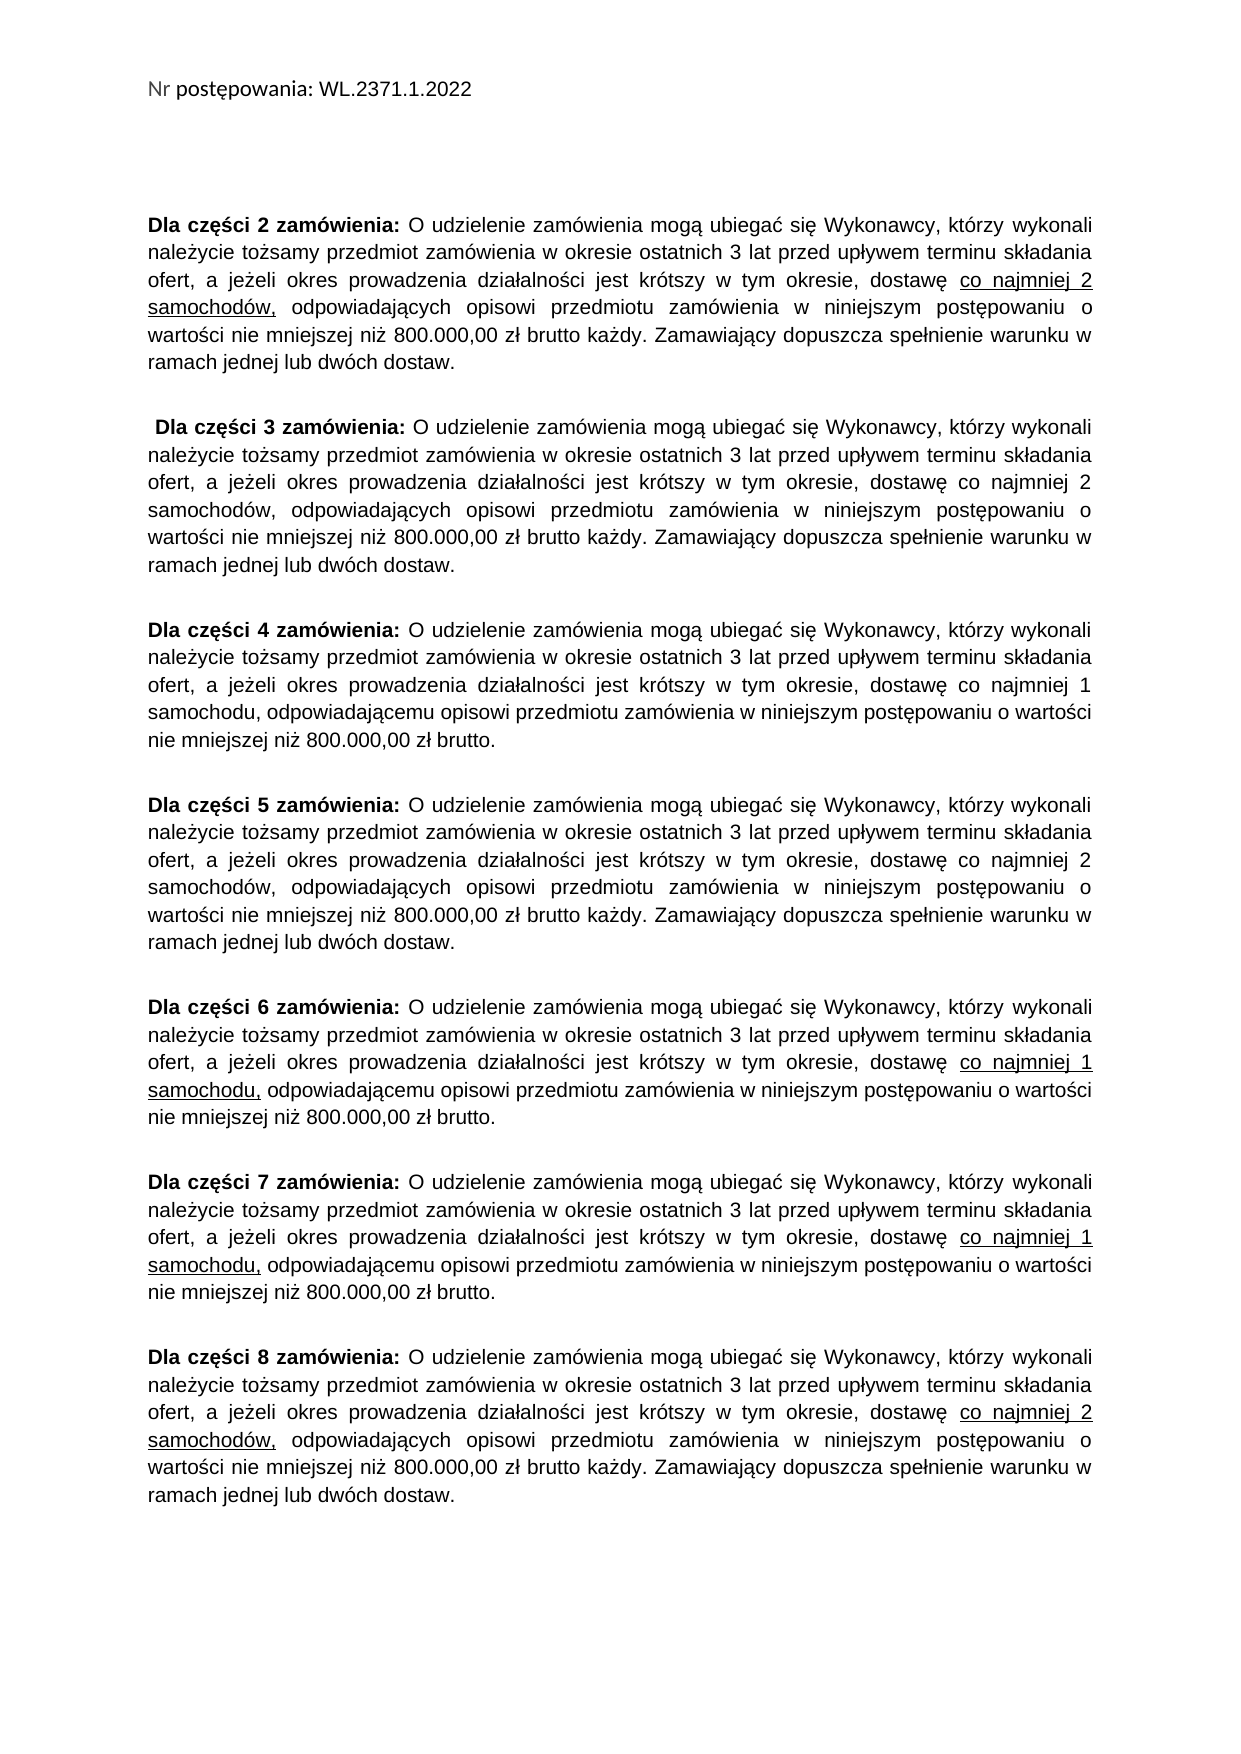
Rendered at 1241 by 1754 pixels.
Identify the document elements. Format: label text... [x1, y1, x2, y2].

subtitle Dla części 2 zamówienia: O udzielenie zamówienia mogą ubiegać się Wykonawcy, którzy wykonali należycie tożsamy przedmiot zamówienia w okresie ostatnich 3 lat przed upływem terminu składania ofert, a jeżeli okres prowadzenia działalności jest krótszy w tym okresie, dostawę co najmniej 2 samochodów, odpowiadających opisowi przedmiotu zamówienia w niniejszym postępowaniu o wartości nie mniejszej niż 800.000,00 zł brutto każdy. Zamawiający dopuszcza spełnienie warunku w ramach jednej lub dwóch dostaw. [148, 213, 1092, 374]
subtitle Dla części 3 zamówienia: O udzielenie zamówienia mogą ubiegać się Wykonawcy, którzy wykonali należycie tożsamy przedmiot zamówienia w okresie ostatnich 3 lat przed upływem terminu składania ofert, a jeżeli okres prowadzenia działalności jest krótszy w tym okresie, dostawę co najmniej 2 samochodów, odpowiadających opisowi przedmiotu zamówienia w niniejszym postępowaniu o wartości nie mniejszej niż 800.000,00 zł brutto każdy. Zamawiający dopuszcza spełnienie warunku w ramach jednej lub dwóch dostaw. [148, 415, 1092, 577]
subtitle Dla części 7 zamówienia: O udzielenie zamówienia mogą ubiegać się Wykonawcy, którzy wykonali należycie tożsamy przedmiot zamówienia w okresie ostatnich 3 lat przed upływem terminu składania ofert, a jeżeli okres prowadzenia działalności jest krótszy w tym okresie, dostawę co najmniej 1 samochodu, odpowiadającemu opisowi przedmiotu zamówienia w niniejszym postępowaniu o wartości nie mniejszej niż 800.000,00 zł brutto. [148, 1170, 1092, 1304]
subtitle Dla części 8 zamówienia: O udzielenie zamówienia mogą ubiegać się Wykonawcy, którzy wykonali należycie tożsamy przedmiot zamówienia w okresie ostatnich 3 lat przed upływem terminu składania ofert, a jeżeli okres prowadzenia działalności jest krótszy w tym okresie, dostawę co najmniej 2 samochodów, odpowiadających opisowi przedmiotu zamówienia w niniejszym postępowaniu o wartości nie mniejszej niż 800.000,00 zł brutto każdy. Zamawiający dopuszcza spełnienie warunku w ramach jednej lub dwóch dostaw. [148, 1345, 1092, 1507]
subtitle Dla części 4 zamówienia: O udzielenie zamówienia mogą ubiegać się Wykonawcy, którzy wykonali należycie tożsamy przedmiot zamówienia w okresie ostatnich 3 lat przed upływem terminu składania ofert, a jeżeli okres prowadzenia działalności jest krótszy w tym okresie, dostawę co najmniej 1 samochodu, odpowiadającemu opisowi przedmiotu zamówienia w niniejszym postępowaniu o wartości nie mniejszej niż 800.000,00 zł brutto. [148, 618, 1092, 752]
subtitle Dla części 5 zamówienia: O udzielenie zamówienia mogą ubiegać się Wykonawcy, którzy wykonali należycie tożsamy przedmiot zamówienia w okresie ostatnich 3 lat przed upływem terminu składania ofert, a jeżeli okres prowadzenia działalności jest krótszy w tym okresie, dostawę co najmniej 2 samochodów, odpowiadających opisowi przedmiotu zamówienia w niniejszym postępowaniu o wartości nie mniejszej niż 800.000,00 zł brutto każdy. Zamawiający dopuszcza spełnienie warunku w ramach jednej lub dwóch dostaw. [148, 793, 1092, 954]
subtitle Dla części 6 zamówienia: O udzielenie zamówienia mogą ubiegać się Wykonawcy, którzy wykonali należycie tożsamy przedmiot zamówienia w okresie ostatnich 3 lat przed upływem terminu składania ofert, a jeżeli okres prowadzenia działalności jest krótszy w tym okresie, dostawę co najmniej 1 samochodu, odpowiadającemu opisowi przedmiotu zamówienia w niniejszym postępowaniu o wartości nie mniejszej niż 800.000,00 zł brutto. [148, 995, 1092, 1129]
